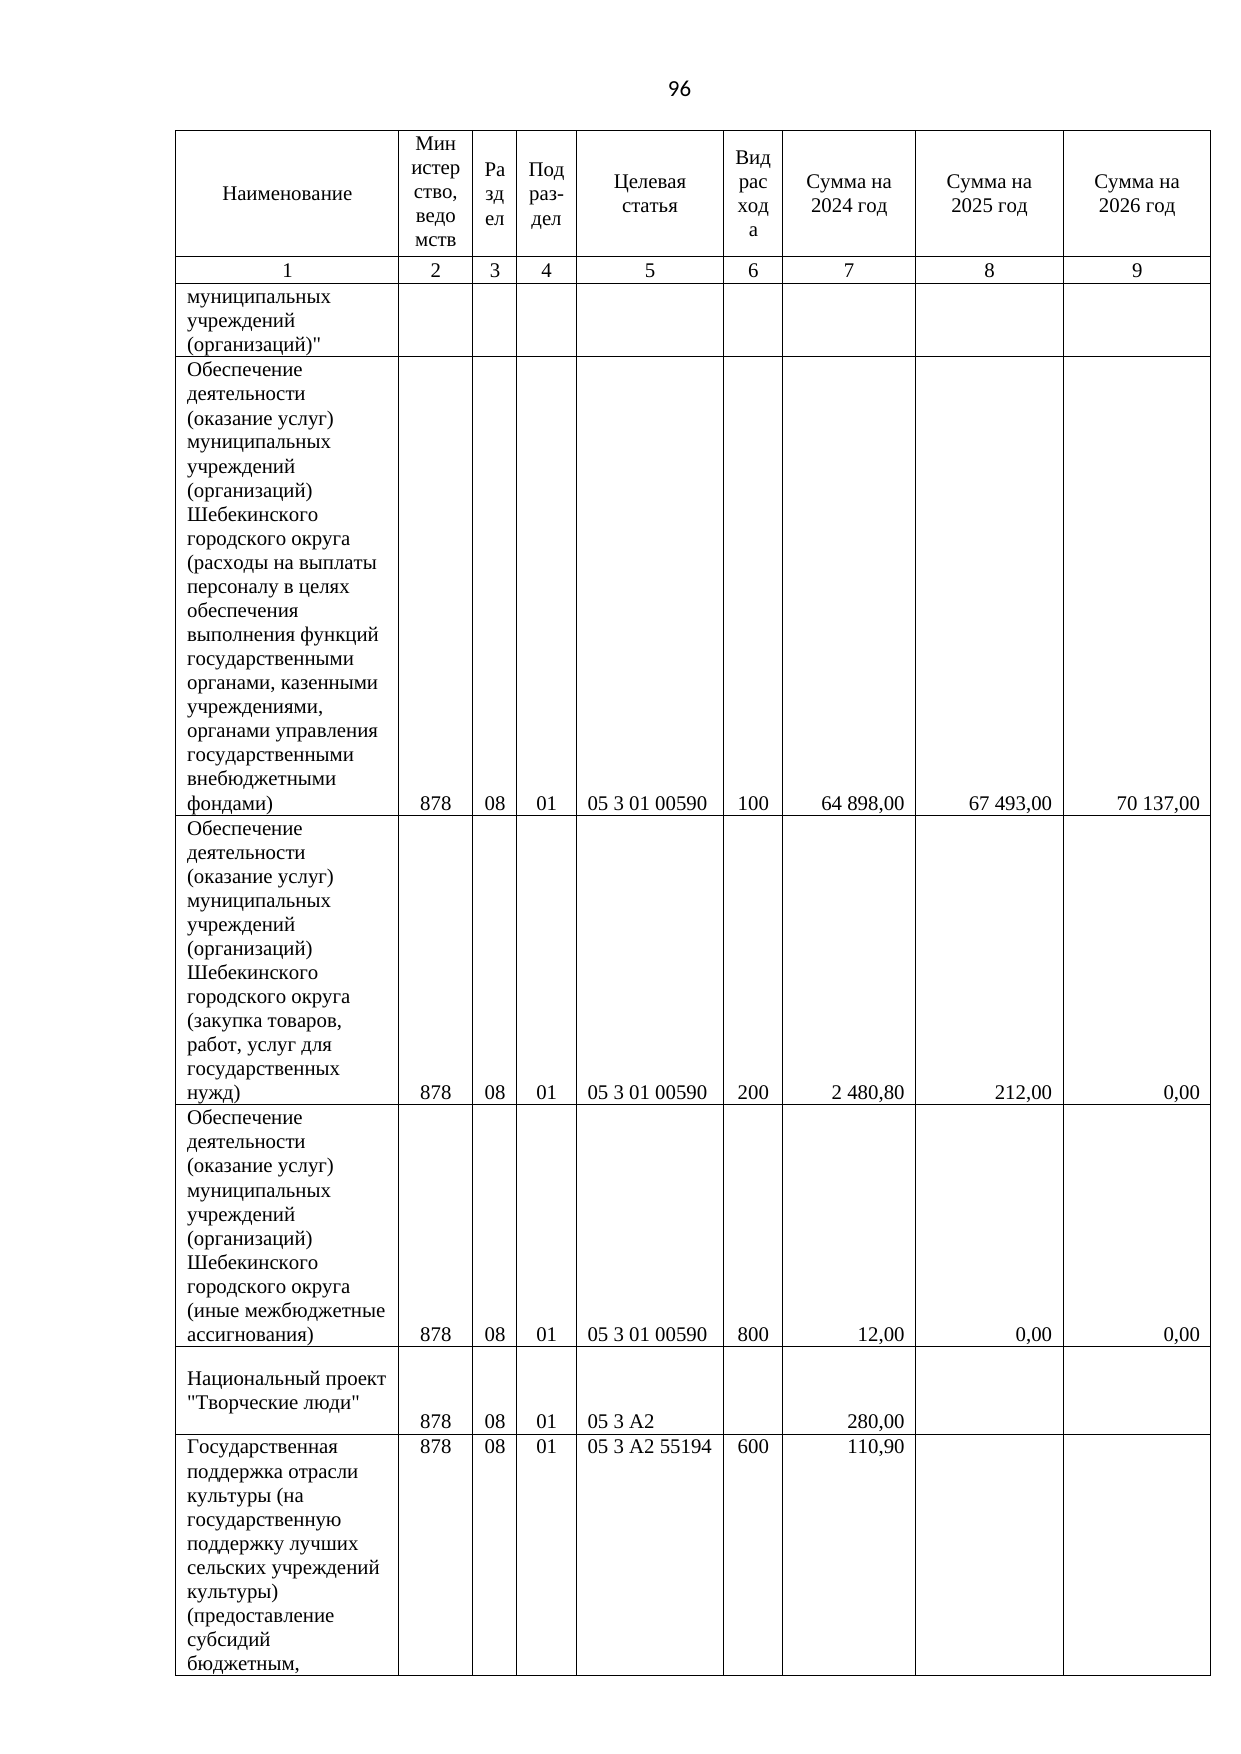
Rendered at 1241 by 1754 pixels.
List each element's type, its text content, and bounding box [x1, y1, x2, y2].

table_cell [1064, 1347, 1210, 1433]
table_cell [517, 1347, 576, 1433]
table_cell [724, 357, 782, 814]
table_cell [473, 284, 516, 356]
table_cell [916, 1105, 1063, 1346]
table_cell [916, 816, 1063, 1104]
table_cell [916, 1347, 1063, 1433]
table_header Министерство, ведомство [399, 131, 472, 256]
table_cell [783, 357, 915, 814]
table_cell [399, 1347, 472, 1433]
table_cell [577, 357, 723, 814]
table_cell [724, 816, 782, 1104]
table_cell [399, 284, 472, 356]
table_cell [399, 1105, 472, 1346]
table_header Сумма на 2025 год [916, 131, 1063, 256]
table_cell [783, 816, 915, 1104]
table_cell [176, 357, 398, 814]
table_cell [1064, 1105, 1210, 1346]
table_header Целевая статья [577, 131, 723, 256]
table_header Сумма на 2026 год [1064, 131, 1210, 256]
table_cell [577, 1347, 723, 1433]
table_cell 1 [176, 257, 398, 283]
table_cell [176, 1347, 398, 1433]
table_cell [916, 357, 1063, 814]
table_cell 6 [724, 257, 782, 283]
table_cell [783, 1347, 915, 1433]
table_cell 9 [1064, 257, 1210, 283]
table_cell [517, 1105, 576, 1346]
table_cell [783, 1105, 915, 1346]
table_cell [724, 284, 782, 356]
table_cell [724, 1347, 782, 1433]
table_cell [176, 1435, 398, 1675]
table_cell 3 [473, 257, 516, 283]
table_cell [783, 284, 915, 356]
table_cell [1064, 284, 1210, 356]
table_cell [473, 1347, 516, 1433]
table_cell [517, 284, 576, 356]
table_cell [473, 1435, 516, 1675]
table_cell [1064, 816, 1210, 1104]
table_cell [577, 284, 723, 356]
table_header Вид расхода [724, 131, 782, 256]
table_header Наименование [176, 131, 398, 256]
table_cell 4 [517, 257, 576, 283]
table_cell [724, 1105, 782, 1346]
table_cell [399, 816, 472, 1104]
table_cell 5 [577, 257, 723, 283]
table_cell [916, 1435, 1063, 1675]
table_cell 2 [399, 257, 472, 283]
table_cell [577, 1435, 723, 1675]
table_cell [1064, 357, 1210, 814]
table_header Сумма на 2024 год [783, 131, 915, 256]
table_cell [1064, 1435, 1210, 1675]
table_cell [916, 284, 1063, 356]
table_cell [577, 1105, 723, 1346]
table_cell 7 [783, 257, 915, 283]
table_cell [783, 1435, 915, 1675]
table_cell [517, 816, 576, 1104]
table_header Подраз-дел [517, 131, 576, 256]
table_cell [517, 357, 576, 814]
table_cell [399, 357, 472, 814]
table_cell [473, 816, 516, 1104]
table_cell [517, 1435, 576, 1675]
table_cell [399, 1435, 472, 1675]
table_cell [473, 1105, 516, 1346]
table_cell 8 [916, 257, 1063, 283]
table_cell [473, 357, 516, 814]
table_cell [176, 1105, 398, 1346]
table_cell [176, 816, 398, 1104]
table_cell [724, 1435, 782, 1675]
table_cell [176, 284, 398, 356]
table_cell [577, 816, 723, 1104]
table_header Раздел [473, 131, 516, 256]
